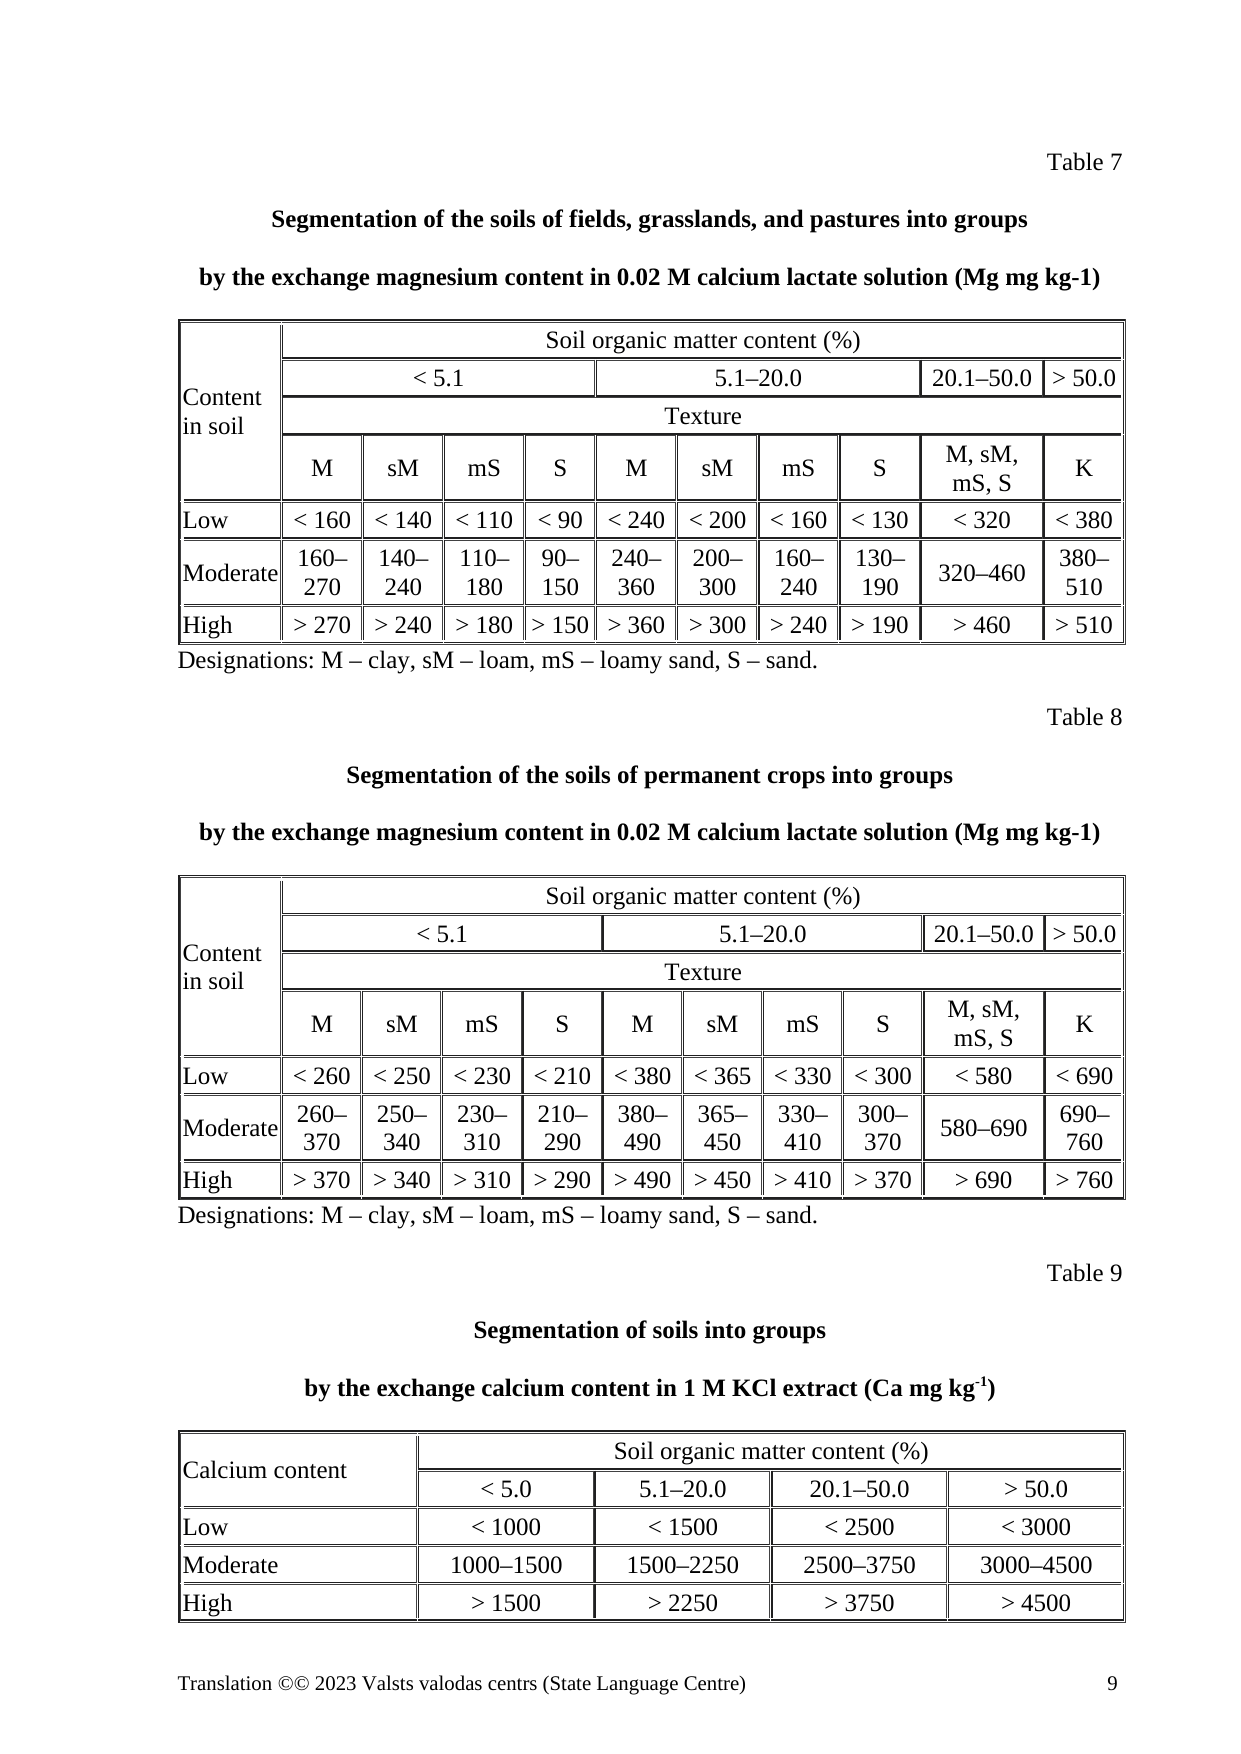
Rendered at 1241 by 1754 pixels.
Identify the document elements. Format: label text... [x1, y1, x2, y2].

table_cell Texture [283, 950, 1123, 988]
table_cell sM [364, 436, 442, 499]
table_cell Low [180, 1506, 418, 1544]
table_cell < 5.1 [283, 916, 601, 950]
table_cell < 1500 [596, 1509, 769, 1544]
table_cell 110–180 [445, 541, 523, 604]
table_cell S [526, 436, 594, 499]
table_cell 365–450 [684, 1096, 761, 1159]
table_cell S [524, 992, 601, 1055]
table_cell mS [764, 992, 841, 1055]
table_cell 380–510 [1045, 537, 1123, 604]
table_cell Texture [283, 395, 1123, 433]
table_cell 20.1–50.0 [922, 361, 1042, 395]
table_cell < 300 [844, 1058, 921, 1093]
table_cell < 5.0 [419, 1472, 593, 1506]
table_cell 2500–3750 [773, 1547, 946, 1581]
table_cell 1500–2250 [596, 1547, 769, 1581]
table_cell 5.1–20.0 [604, 916, 921, 950]
table_cell < 90 [526, 503, 594, 537]
table_cell 3000–4500 [948, 1544, 1124, 1581]
table_cell S [844, 992, 921, 1055]
table_cell > 300 [677, 604, 758, 642]
table_cell > 3750 [771, 1585, 948, 1619]
table_cell < 160 [283, 503, 361, 537]
table_cell < 365 [684, 1058, 761, 1093]
text by the exchange calcium content in 1 M KCl extract (Ca mg kg-1) [177, 1373, 1122, 1401]
table_cell < 690 [1044, 1055, 1124, 1093]
text Segmentation of the soils of fields, grasslands, and pastures into groups [177, 204, 1122, 233]
table_cell > 690 [923, 1163, 1044, 1197]
table_cell < 160 [760, 503, 837, 537]
table_cell < 320 [922, 503, 1042, 537]
table_cell > 510 [1043, 604, 1124, 642]
table_cell > 150 [525, 607, 596, 642]
table_cell 210–290 [524, 1096, 601, 1159]
table_header Content in soil [181, 878, 282, 1055]
text Table 7 [177, 147, 1122, 176]
table_cell < 5.1 [283, 361, 594, 395]
table_cell > 370 [843, 1159, 923, 1197]
text Designations: M – clay, sM – loam, mS – loamy sand, S – sand. [177, 645, 1122, 673]
table_cell 690–760 [1044, 1093, 1124, 1159]
table_cell High [181, 1581, 418, 1619]
table_cell < 3000 [948, 1506, 1124, 1544]
table_cell > 310 [442, 1163, 522, 1197]
table_cell 330–410 [764, 1096, 841, 1159]
table_cell M [604, 992, 681, 1055]
table_cell 250–340 [363, 1096, 440, 1159]
table_cell 240–360 [597, 541, 675, 604]
table_cell 1000–1500 [419, 1547, 593, 1581]
table_cell < 330 [764, 1058, 841, 1093]
table_cell < 1000 [419, 1509, 593, 1544]
table_cell > 410 [763, 1163, 843, 1197]
table_header Content in soil [181, 323, 281, 499]
table_cell < 250 [363, 1058, 440, 1093]
text Table 9 [177, 1258, 1122, 1286]
text Segmentation of the soils of permanent crops into groups [177, 760, 1122, 788]
table_cell 160–240 [760, 541, 837, 604]
table_cell < 200 [678, 503, 756, 537]
table_cell < 210 [524, 1058, 601, 1093]
table_cell > 2250 [594, 1581, 771, 1619]
table_cell mS [445, 436, 523, 499]
table_cell 90–150 [526, 541, 594, 604]
table_cell sM [363, 992, 440, 1055]
table_cell > 190 [839, 607, 920, 642]
text by the exchange magnesium content in 0.02 M calcium lactate solution (Mg mg kg-1) [177, 262, 1122, 291]
table_cell Moderate [180, 1093, 282, 1159]
table_cell > 450 [683, 1163, 762, 1197]
text Table 8 [177, 702, 1122, 731]
table_cell > 270 [281, 607, 362, 642]
table_cell < 380 [1045, 499, 1123, 537]
table_cell 20.1–50.0 [925, 916, 1043, 950]
table_cell 5.1–20.0 [596, 1472, 769, 1506]
table_cell 200–300 [678, 541, 756, 604]
table_cell > 180 [444, 607, 524, 642]
table_cell K [1045, 433, 1124, 499]
table_cell < 240 [597, 503, 675, 537]
table_cell K [1046, 988, 1123, 1055]
table_cell > 50.0 [1044, 913, 1124, 950]
table_cell > 370 [282, 1163, 362, 1197]
table_cell > 340 [362, 1163, 442, 1197]
table_cell Moderate [180, 1544, 418, 1581]
table_cell < 380 [604, 1058, 681, 1093]
table_cell High [180, 604, 281, 642]
table_cell < 130 [841, 503, 919, 537]
table_cell 260–370 [283, 1096, 360, 1159]
table_cell < 140 [364, 503, 442, 537]
table_cell > 50.0 [949, 1468, 1123, 1506]
table_cell 380–490 [604, 1096, 681, 1159]
table_cell > 760 [1044, 1159, 1123, 1197]
table_cell mS [443, 992, 521, 1055]
table_cell > 290 [522, 1163, 602, 1197]
table_header Soil organic matter content (%) [281, 323, 1123, 357]
table_cell < 110 [445, 503, 523, 537]
table_cell > 240 [758, 604, 839, 642]
table_cell > 460 [920, 607, 1043, 642]
table_cell 130–190 [841, 541, 919, 604]
text Segmentation of soils into groups [177, 1315, 1122, 1344]
table_cell 5.1–20.0 [597, 361, 919, 395]
table_cell 230–310 [443, 1096, 521, 1159]
table_cell > 50.0 [1045, 357, 1123, 395]
table_cell M [283, 436, 361, 499]
table_header Soil organic matter content (%) [282, 878, 1123, 913]
table_cell Low [180, 1055, 282, 1093]
table_cell 320–460 [922, 541, 1042, 604]
table_cell M, sM, mS, S [922, 436, 1042, 499]
table_cell < 2500 [773, 1509, 946, 1544]
table_cell > 1500 [418, 1585, 594, 1619]
table_cell sM [684, 992, 761, 1055]
table_cell 140–240 [364, 541, 442, 604]
table_cell M [597, 436, 675, 499]
text Designations: M – clay, sM – loam, mS – loamy sand, S – sand. [177, 1200, 1122, 1229]
table_cell 300–370 [844, 1096, 921, 1159]
table_cell 580–690 [925, 1096, 1043, 1159]
table_cell sM [678, 436, 756, 499]
table_cell < 230 [443, 1058, 521, 1093]
table_cell S [841, 436, 919, 499]
table_cell 20.1–50.0 [773, 1472, 946, 1506]
table_cell < 580 [925, 1058, 1043, 1093]
table_cell M [283, 992, 360, 1055]
table_header Soil organic matter content (%) [418, 1434, 1123, 1468]
table_cell Moderate [181, 537, 280, 604]
table_cell High [181, 1159, 282, 1197]
table_cell > 4500 [948, 1581, 1123, 1619]
table_cell 160–270 [283, 541, 361, 604]
text by the exchange magnesium content in 0.02 M calcium lactate solution (Mg mg kg-1) [177, 817, 1122, 846]
table_cell < 260 [283, 1058, 360, 1093]
table_cell mS [760, 436, 837, 499]
table_cell > 240 [363, 607, 443, 642]
table_cell > 490 [602, 1163, 682, 1197]
table_cell M, sM, mS, S [925, 992, 1043, 1055]
table_cell > 360 [596, 607, 677, 642]
table_header Calcium content [181, 1434, 418, 1506]
table_cell Low [181, 499, 280, 537]
